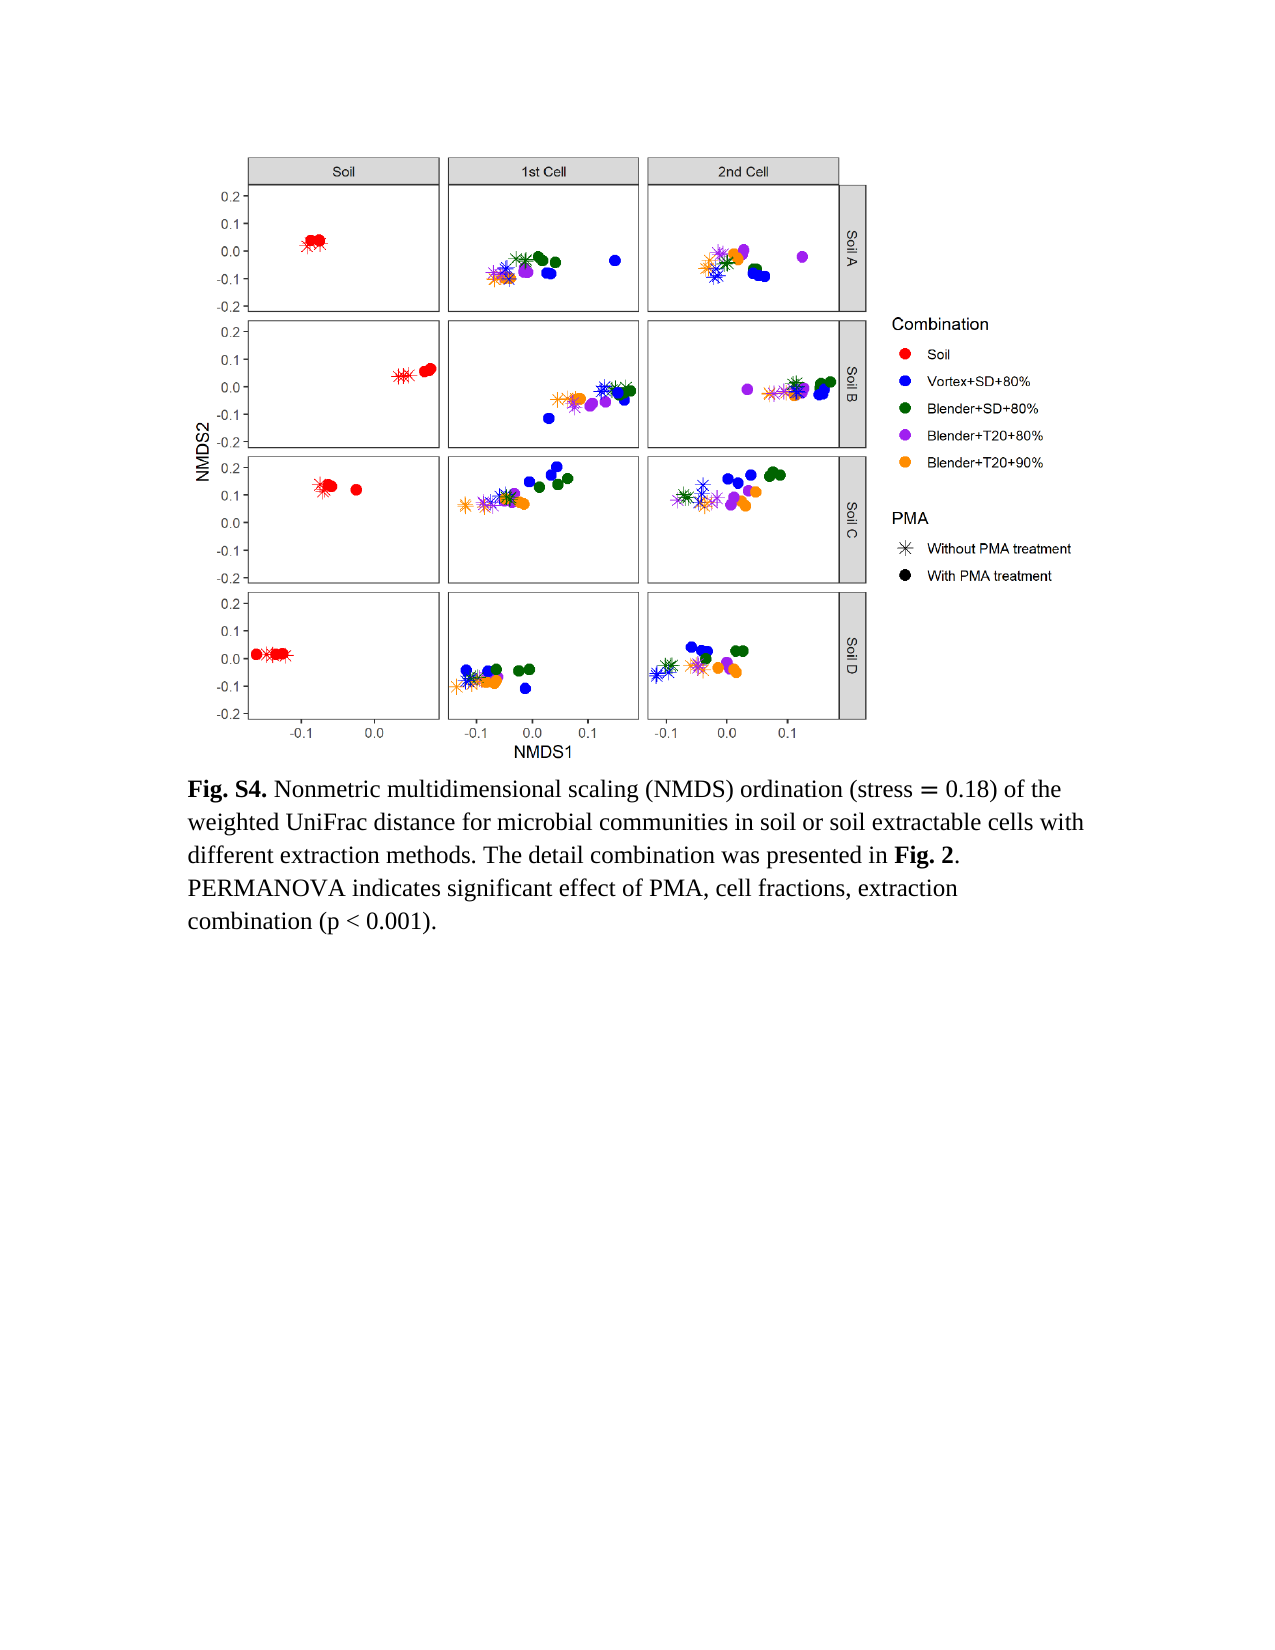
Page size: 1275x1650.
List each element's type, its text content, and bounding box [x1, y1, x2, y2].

picture [187, 150, 1088, 769]
text Fig. S4. Nonmetric multidimensional scaling (NMDS) ordination (stress = 0.18) of the weighted UniFrac distance for microbial communities in soil or soil extractable cells with different extraction methods. The detail combination was presented in Fig. 2. PERMANOVA indicates significant effect of PMA, cell fractions, extraction combination (p < 0.001). [187, 772, 1087, 934]
